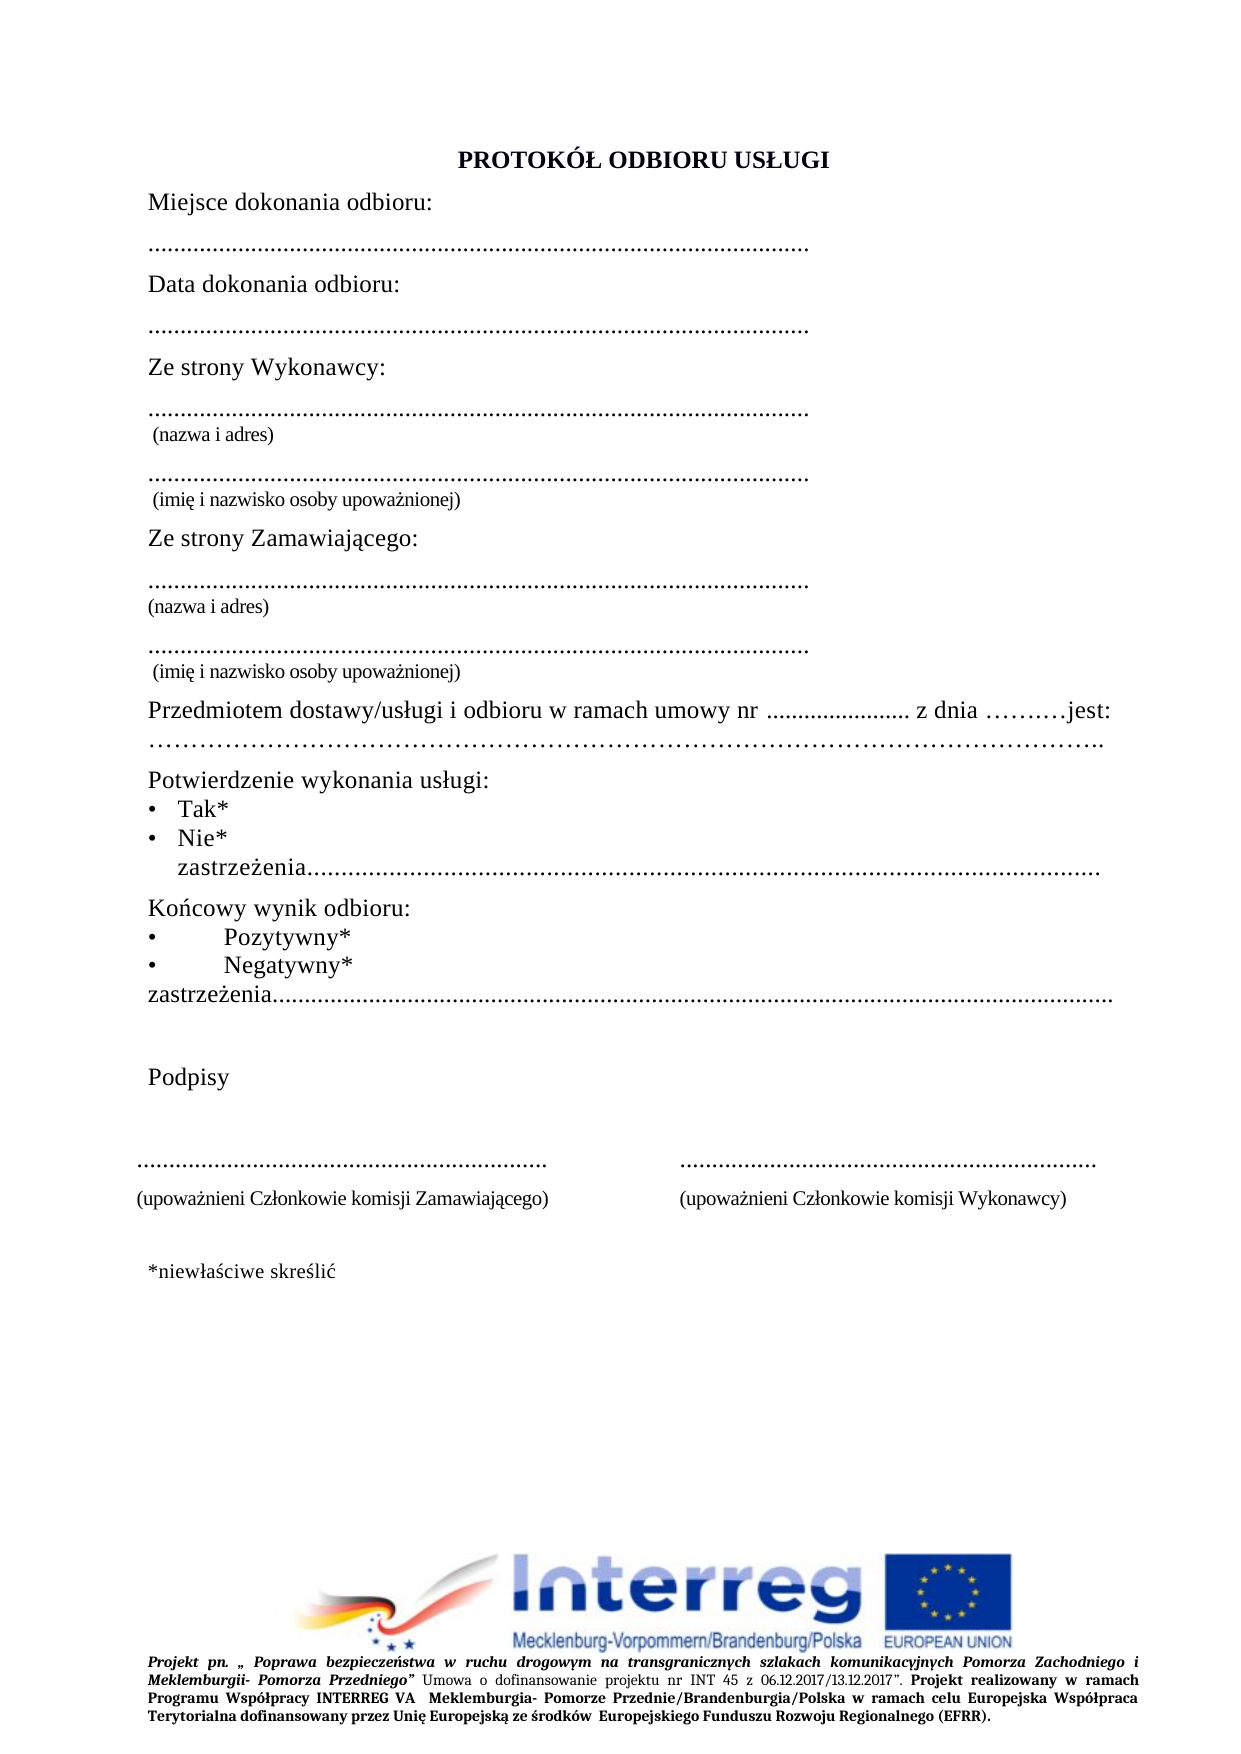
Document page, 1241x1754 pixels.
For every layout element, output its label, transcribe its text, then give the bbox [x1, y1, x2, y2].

text ....................................................................................................... [148, 458, 1140, 487]
text ....................................................................................................... [148, 228, 1140, 257]
text Ze strony Zamawiającego: [148, 523, 468, 552]
list Pozytywny* [148, 922, 1140, 950]
list Negatywny* zastrzeżenia................................................................................................................................... [148, 950, 1140, 1008]
text ....................................................................................................... [148, 393, 1140, 422]
text Końcowy wynik odbioru: [148, 893, 1140, 922]
text Data dokonania odbioru: [148, 269, 1140, 298]
text (imię i nazwisko osoby upoważnionej) [148, 659, 1140, 683]
text *niewłaściwe skreślić [148, 1258, 1140, 1283]
text Ze strony Wykonawcy: [148, 352, 1140, 380]
text PROTOKÓŁ ODBIORU USŁUGI [148, 145, 1140, 174]
table_header ................................................................ [125, 1132, 668, 1173]
text (imię i nazwisko osoby upoważnionej) [148, 487, 1140, 511]
table_header ................................................................. [668, 1132, 1169, 1173]
text (nazwa i adres) [148, 422, 1140, 446]
text Przedmiotem dostawy/usługi i odbioru w ramach umowy nr ....................... z dnia …….…jest: ………………………………………………………………………………………………….. [148, 695, 1140, 753]
table_cell (upoważnieni Członkowie komisji Wykonawcy) [668, 1173, 1169, 1209]
text Potwierdzenie wykonania usługi: [148, 765, 1140, 794]
list Nie* zastrzeżenia.................................................................................................................... [148, 823, 1140, 880]
list Tak* [148, 794, 1140, 823]
picture [274, 1553, 1014, 1653]
text (nazwa i adres) [148, 593, 1140, 618]
text ....................................................................................................... [148, 630, 1140, 659]
table_cell (upoważnieni Członkowie komisji Zamawiającego) [125, 1173, 668, 1209]
text Podpisy [148, 1062, 1140, 1090]
text ....................................................................................................... [148, 565, 1140, 593]
text ....................................................................................................... [148, 310, 1140, 339]
text Miejsce dokonania odbioru: [148, 187, 1140, 215]
